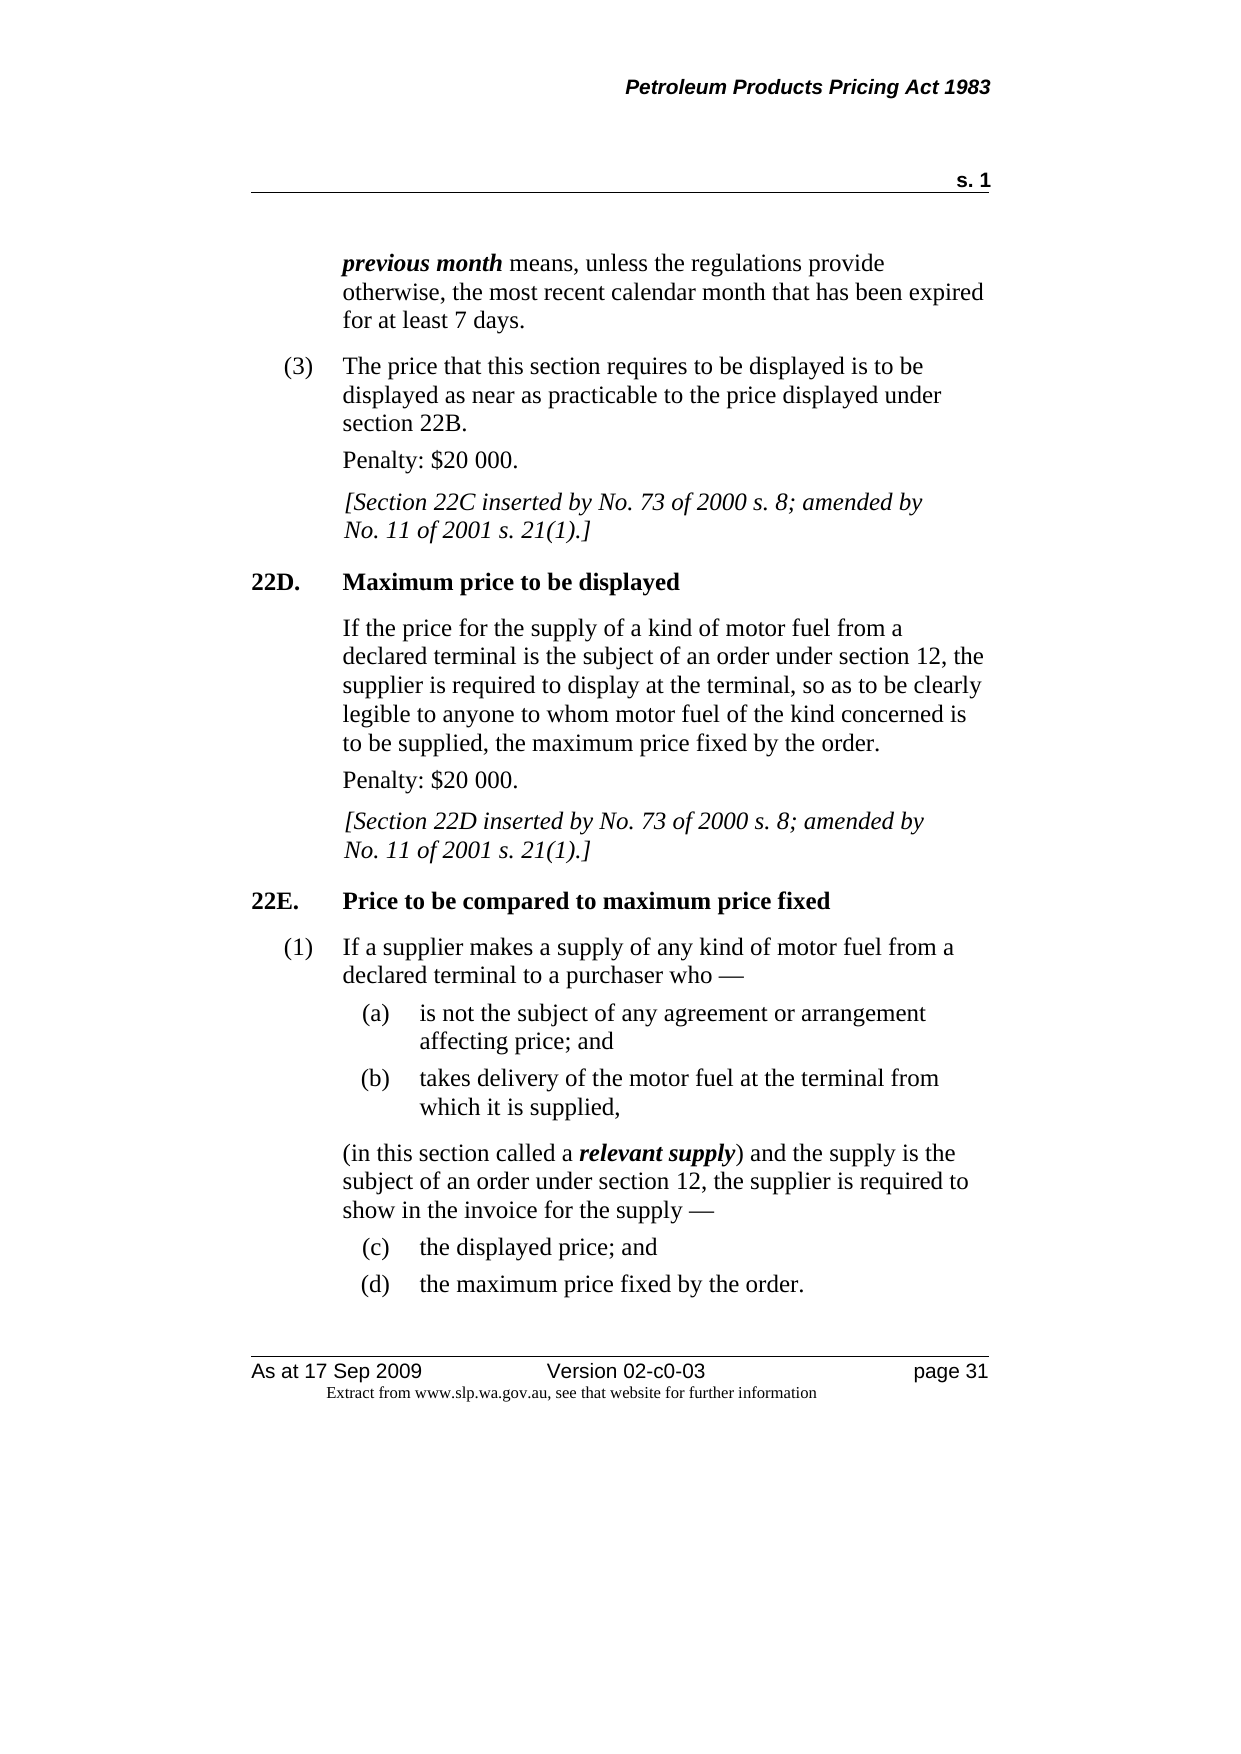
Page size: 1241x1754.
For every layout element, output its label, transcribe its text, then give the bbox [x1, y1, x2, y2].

text Penalty: $20 000. [251, 765, 989, 793]
text (1) If a supplier makes a supply of any kind of motor fuel from a declared terminal to a purchaser who — [251, 932, 989, 989]
text (d) the maximum price fixed by the order. [251, 1269, 989, 1298]
text [Section 22C inserted by No. 73 of 2000 s. 8; amended by No. 11 of 2001 s. 21(1).] [251, 487, 989, 544]
text Penalty: $20 000. [251, 446, 989, 474]
text (3) The price that this section requires to be displayed is to be displayed as near as practicable to the price displayed under section 22B. [251, 351, 989, 437]
text [Section 22D inserted by No. 73 of 2000 s. 8; amended by No. 11 of 2001 s. 21(1).] [251, 806, 989, 863]
subtitle 22D. Maximum price to be displayed [251, 567, 989, 596]
text (in this section called a relevant supply) and the supply is the subject of an order under section 12, the supplier is required to show in the invoice for the supply — [251, 1138, 989, 1224]
text (a) is not the subject of any agreement or arrangement affecting price; and [251, 998, 989, 1055]
text previous month means, unless the regulations provide otherwise, the most recent calendar month that has been expired for at least 7 days. [251, 248, 989, 334]
text If the price for the supply of a kind of motor fuel from a declared terminal is the subject of an order under section 12, the supplier is required to display at the terminal, so as to be clearly legible to anyone to whom motor fuel of the kind concerned is to be supplied, the maximum price fixed by the order. [251, 613, 989, 756]
text (b) takes delivery of the motor fuel at the terminal from which it is supplied, [251, 1063, 989, 1121]
text (c) the displayed price; and [251, 1232, 989, 1261]
subtitle 22E. Price to be compared to maximum price fixed [251, 886, 989, 915]
